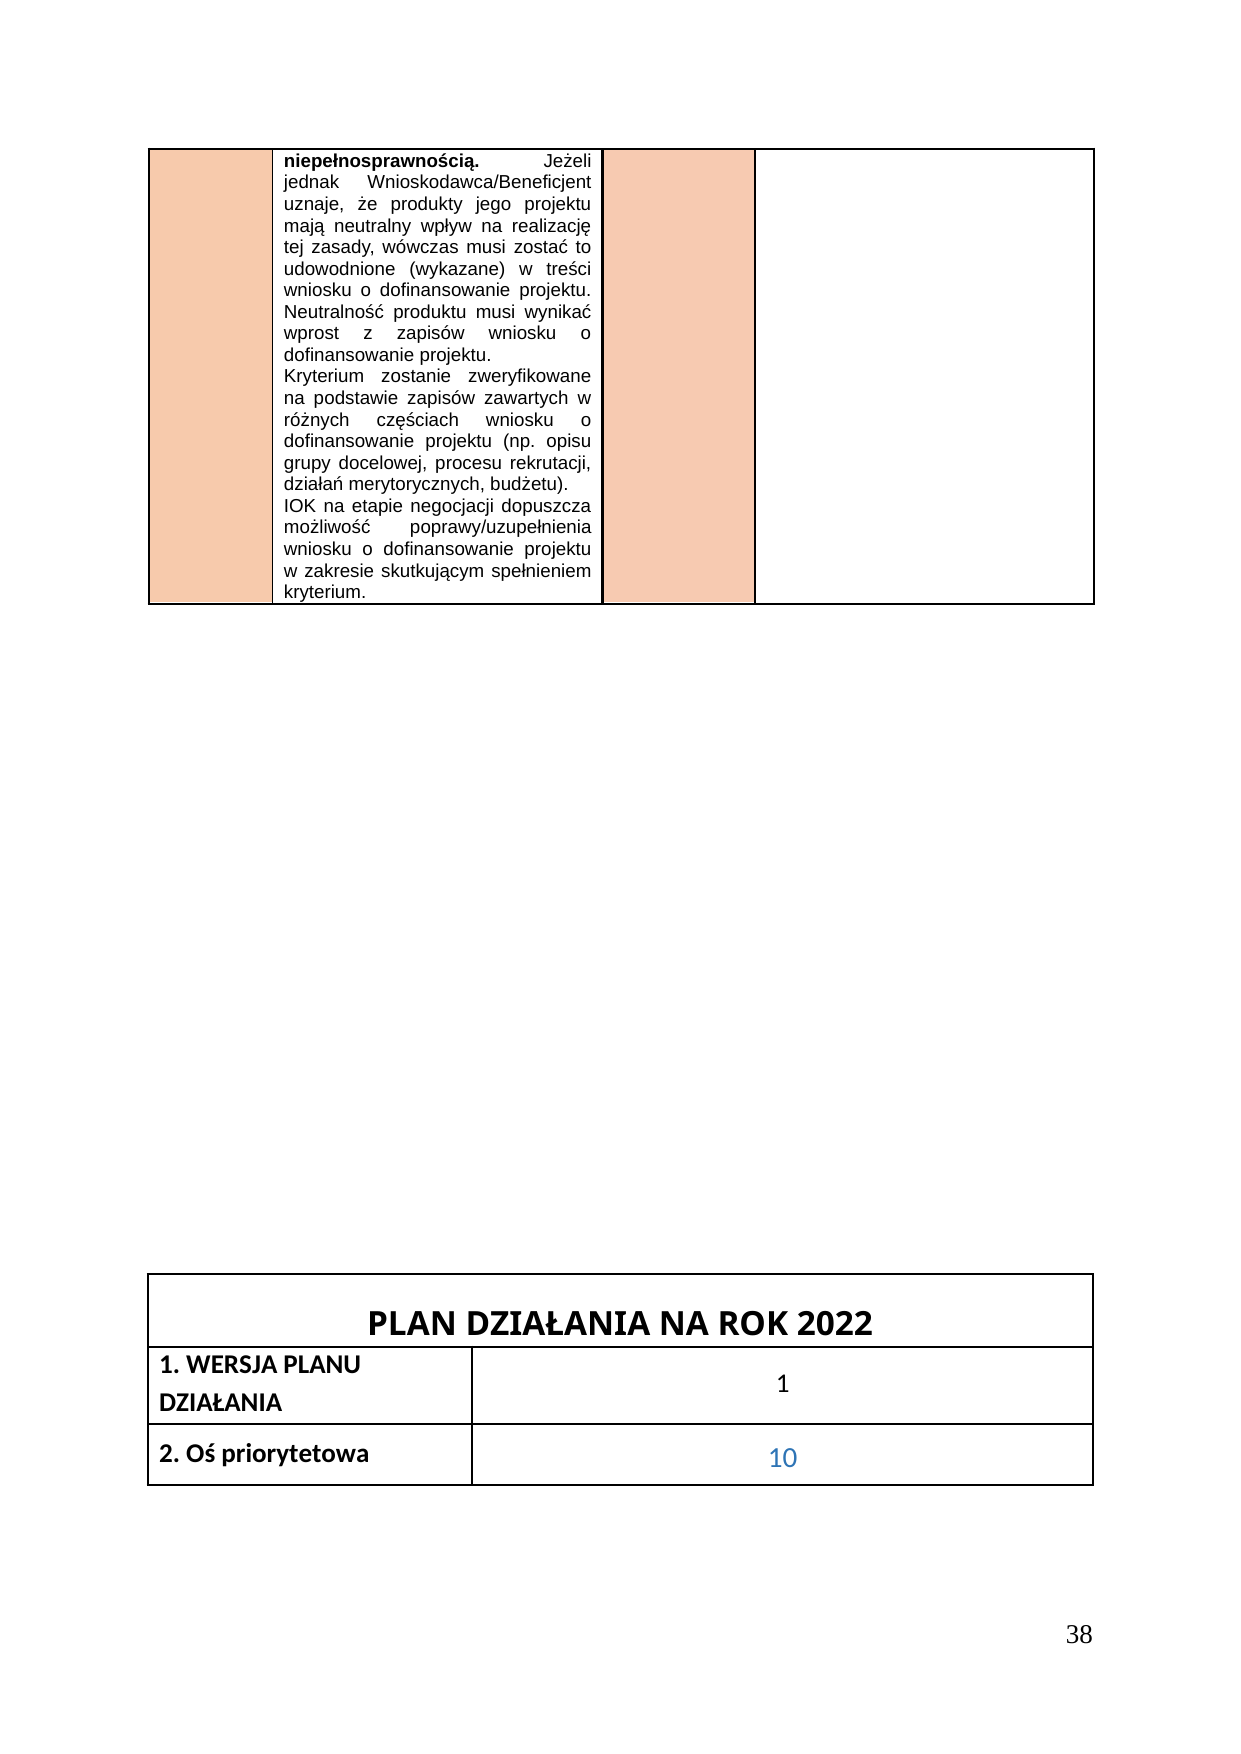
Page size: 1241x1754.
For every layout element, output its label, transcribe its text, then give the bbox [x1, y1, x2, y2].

table_header PLAN DZIAŁANIA NA ROK 2022 [149, 1275, 1092, 1346]
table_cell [756, 150, 1093, 602]
table_cell 1 [473, 1348, 1092, 1423]
table_cell 2. Oś priorytetowa [149, 1425, 471, 1484]
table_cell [273, 150, 601, 602]
table_cell 10 [473, 1425, 1092, 1484]
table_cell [604, 150, 754, 602]
table_cell 1. WERSJA PLANU DZIAŁANIA [149, 1348, 471, 1423]
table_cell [150, 150, 272, 602]
